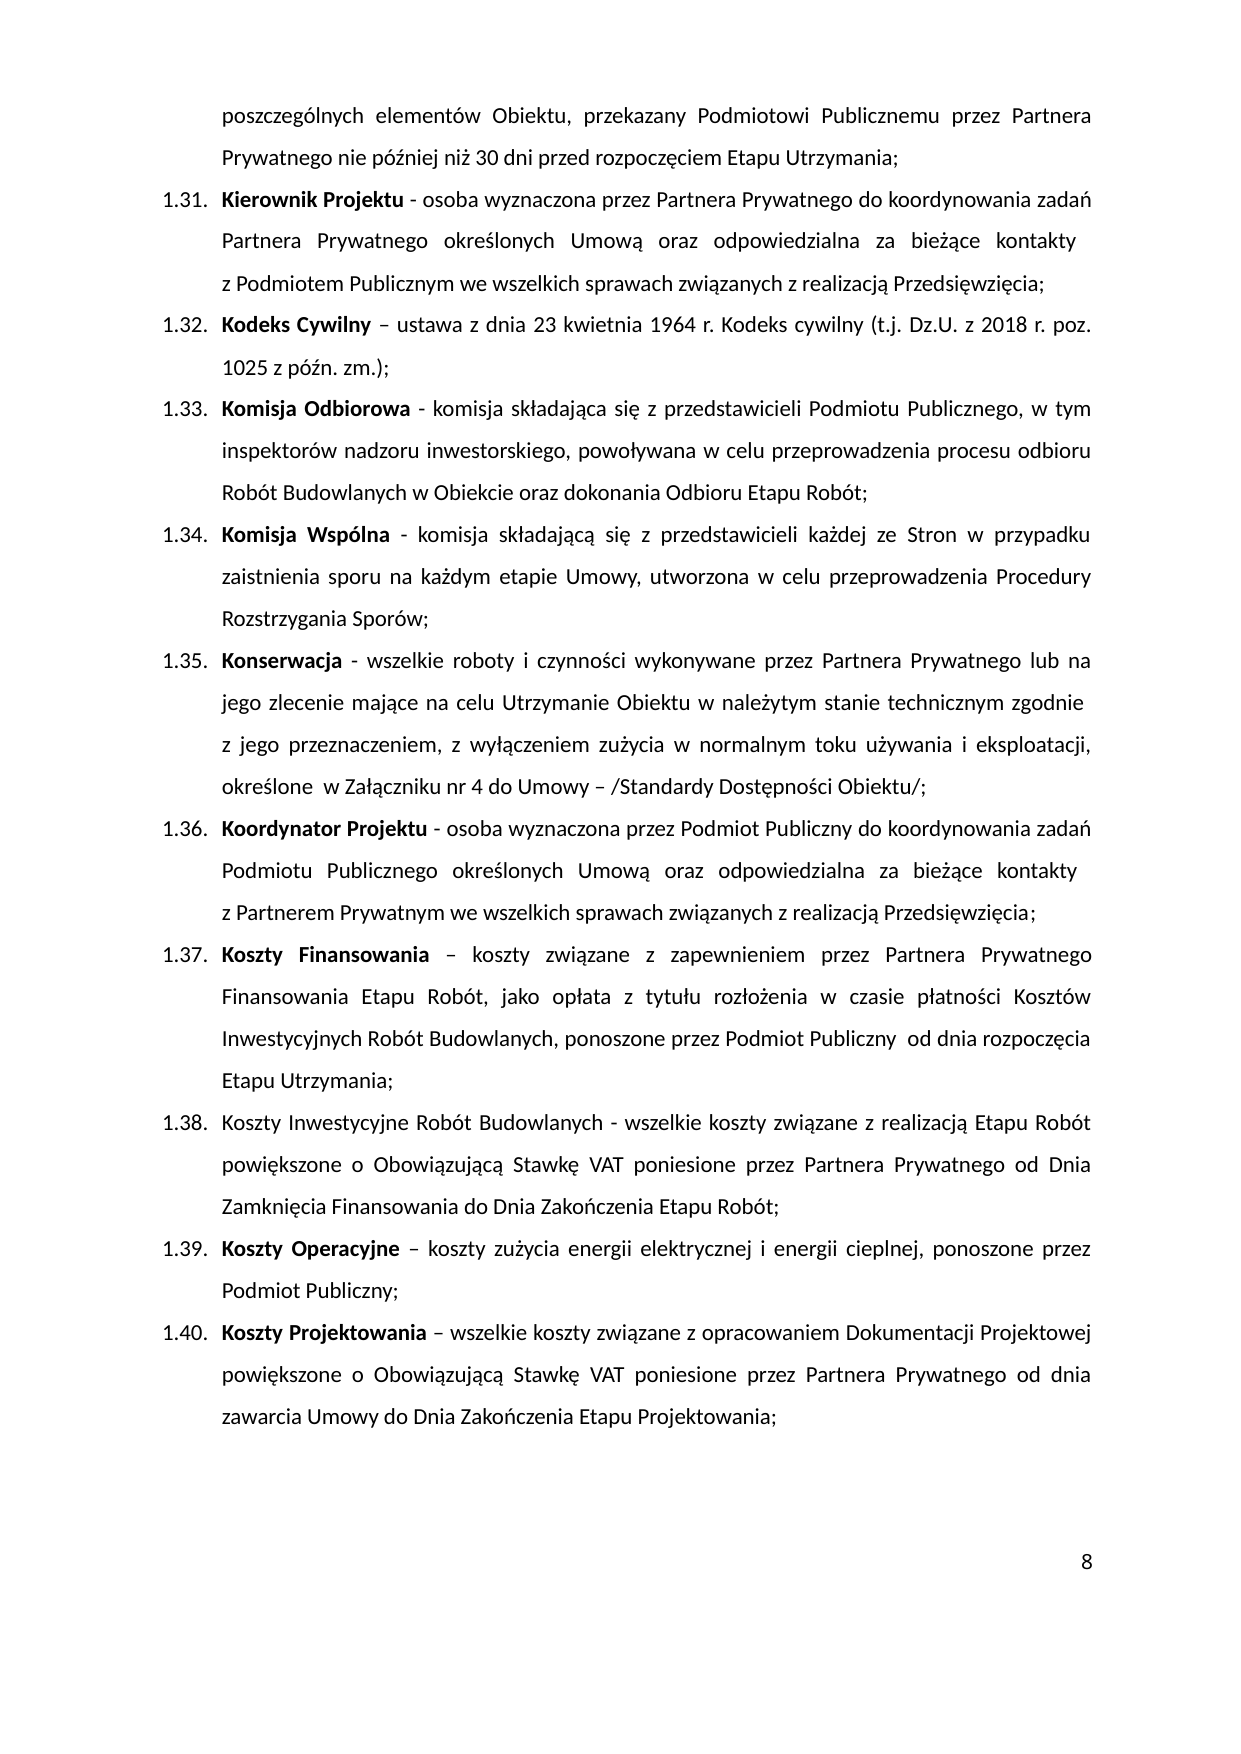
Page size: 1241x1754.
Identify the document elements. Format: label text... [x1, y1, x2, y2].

list Koordynator Projektu - osoba wyznaczona przez Podmiot Publiczny do koordynowania zadań Podmiotu Publicznego określonych Umową oraz odpowiedzialna za bieżące kontakty z Partnerem Prywatnym we wszelkich sprawach związanych z realizacją Przedsięwzięcia; [162, 814, 1092, 926]
list Konserwacja - wszelkie roboty i czynności wykonywane przez Partnera Prywatnego lub na jego zlecenie mające na celu Utrzymanie Obiektu w należytym stanie technicznym zgodnie z jego przeznaczeniem, z wyłączeniem zużycia w normalnym toku używania i eksploatacji, określone w Załączniku nr 4 do Umowy – /Standardy Dostępności Obiektu/; [162, 646, 1092, 800]
list Komisja Odbiorowa - komisja składająca się z przedstawicieli Podmiotu Publicznego, w tym inspektorów nadzoru inwestorskiego, powoływana w celu przeprowadzenia procesu odbioru Robót Budowlanych w Obiekcie oraz dokonania Odbioru Etapu Robót; [162, 394, 1092, 507]
list Kodeks Cywilny – ustawa z dnia 23 kwietnia 1964 r. Kodeks cywilny (t.j. Dz.U. z 2018 r. poz. 1025 z późn. zm.); [162, 311, 1092, 381]
list Kierownik Projektu - osoba wyznaczona przez Partnera Prywatnego do koordynowania zadań Partnera Prywatnego określonych Umową oraz odpowiedzialna za bieżące kontakty z Podmiotem Publicznym we wszelkich sprawach związanych z realizacją Przedsięwzięcia; [162, 185, 1092, 297]
list Komisja Wspólna - komisja składającą się z przedstawicieli każdej ze Stron w przypadku zaistnienia sporu na każdym etapie Umowy, utworzona w celu przeprowadzenia Procedury Rozstrzygania Sporów; [162, 521, 1092, 632]
list Koszty Projektowania – wszelkie koszty związane z opracowaniem Dokumentacji Projektowej powiększone o Obowiązującą Stawkę VAT poniesione przez Partnera Prywatnego od dnia zawarcia Umowy do Dnia Zakończenia Etapu Projektowania; [162, 1318, 1092, 1430]
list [162, 101, 1092, 171]
list Koszty Inwestycyjne Robót Budowlanych - wszelkie koszty związane z realizacją Etapu Robót powiększone o Obowiązującą Stawkę VAT poniesione przez Partnera Prywatnego od Dnia Zamknięcia Finansowania do Dnia Zakończenia Etapu Robót; [162, 1108, 1092, 1220]
list Koszty Finansowania – koszty związane z zapewnieniem przez Partnera Prywatnego Finansowania Etapu Robót, jako opłata z tytułu rozłożenia w czasie płatności Kosztów Inwestycyjnych Robót Budowlanych, ponoszone przez Podmiot Publiczny od dnia rozpoczęcia Etapu Utrzymania; [162, 940, 1092, 1094]
list Koszty Operacyjne – koszty zużycia energii elektrycznej i energii cieplnej, ponoszone przez Podmiot Publiczny; [162, 1234, 1092, 1304]
